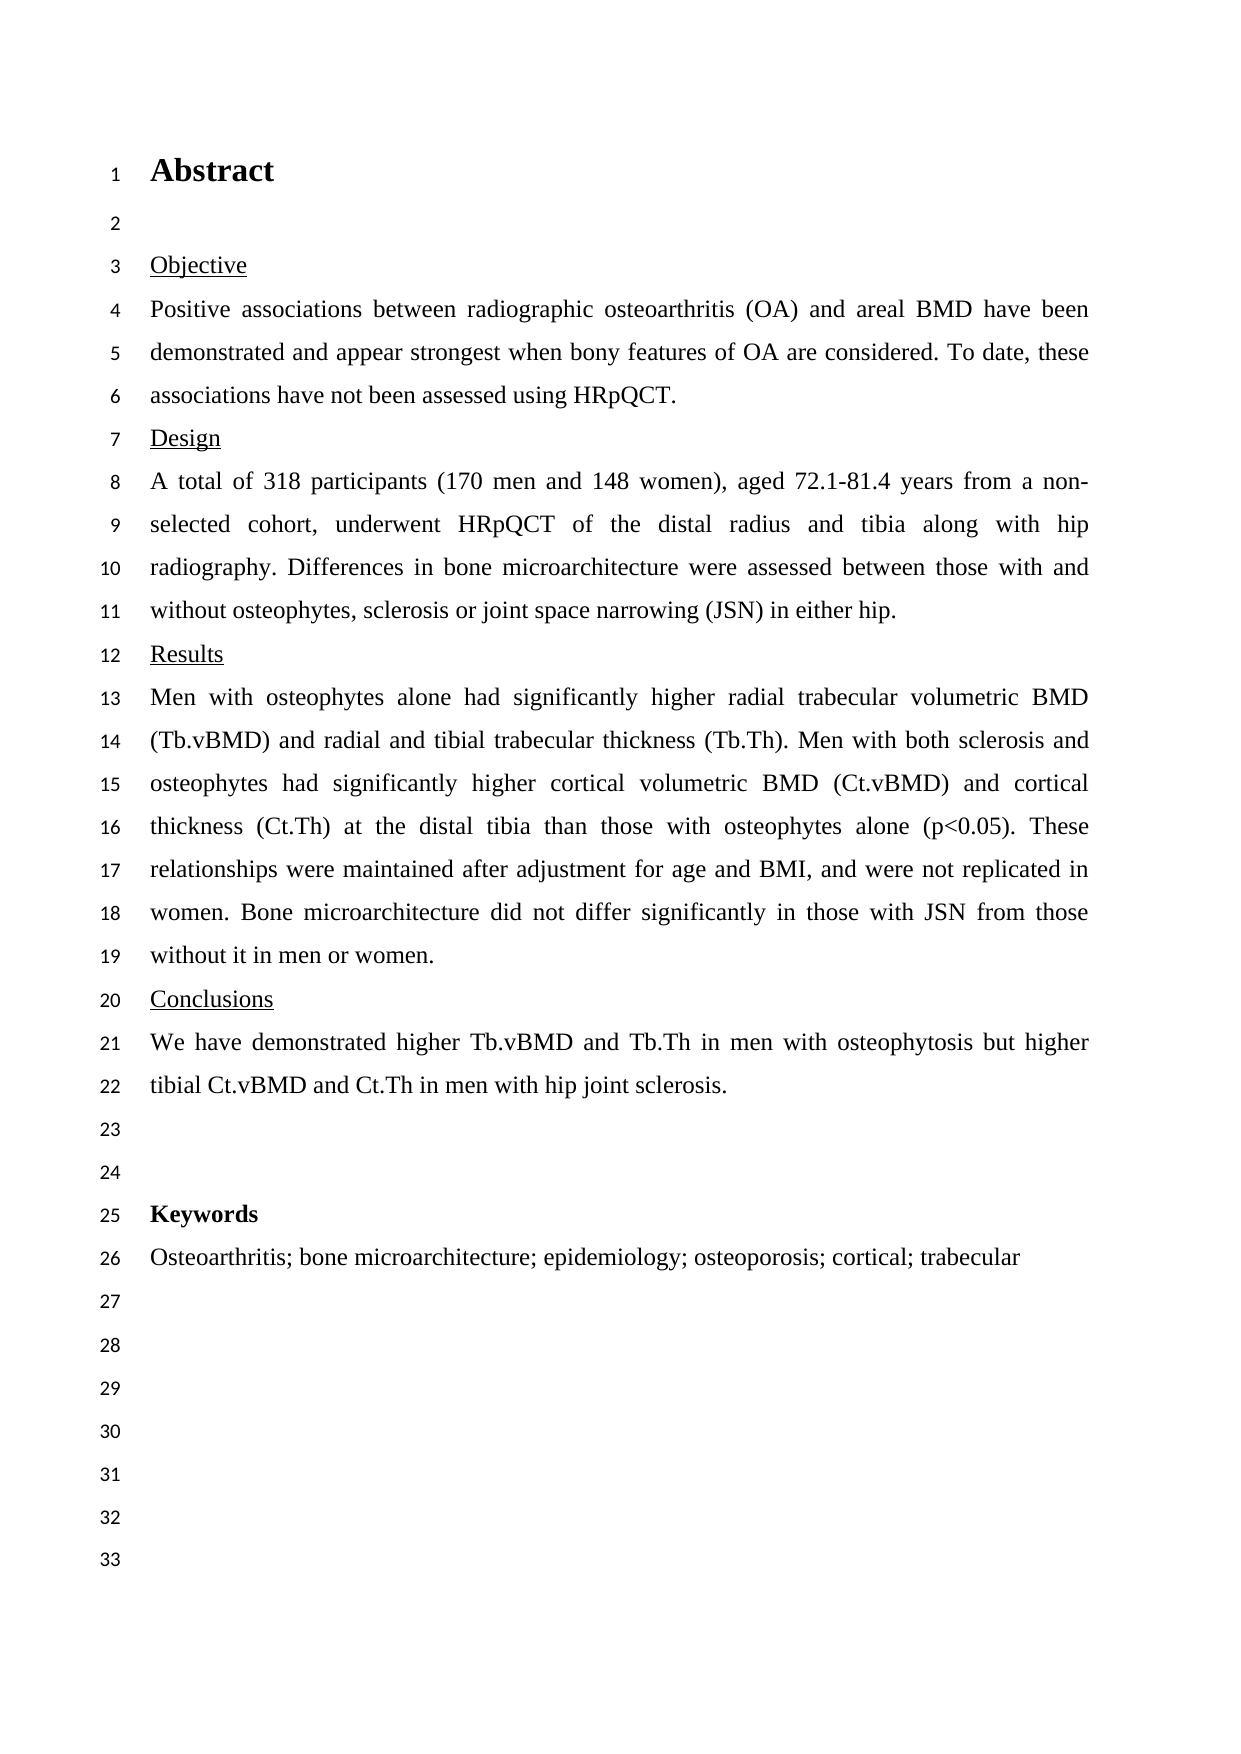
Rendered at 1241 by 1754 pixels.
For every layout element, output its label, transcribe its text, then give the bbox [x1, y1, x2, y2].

text Men with osteophytes alone had significantly higher radial trabecular volumetric BMD (Tb.vBMD) and radial and tibial trabecular thickness (Tb.Th). Men with both sclerosis and osteophytes had significantly higher cortical volumetric BMD (Ct.vBMD) and cortical thickness (Ct.Th) at the distal tibia than those with osteophytes alone (p<0.05). These relationships were maintained after adjustment for age and BMI, and were not replicated in women. Bone microarchitecture did not differ significantly in those with JSN from those without it in men or women. [150, 682, 1090, 969]
text Keywords [150, 1199, 1090, 1228]
text We have demonstrated higher Tb.vBMD and Tb.Th in men with osteophytosis but higher tibial Ct.vBMD and Ct.Th in men with hip joint sclerosis. [150, 1027, 1090, 1099]
text Design [150, 423, 1090, 452]
text A total of 318 participants (170 men and 148 women), aged 72.1-81.4 years from a non-selected cohort, underwent HRpQCT of the distal radius and tibia along with hip radiography. Differences in bone microarchitecture were assessed between those with and without osteophytes, sclerosis or joint space narrowing (JSN) in either hip. [150, 466, 1090, 624]
text Abstract [150, 150, 1090, 188]
text Osteoarthritis; bone microarchitecture; epidemiology; osteoporosis; cortical; trabecular [150, 1242, 1090, 1271]
text Conclusions [150, 984, 1090, 1012]
text Results [150, 639, 1090, 667]
text Objective [150, 251, 1090, 279]
text Positive associations between radiographic osteoarthritis (OA) and areal BMD have been demonstrated and appear strongest when bony features of OA are considered. To date, these associations have not been assessed using HRpQCT. [150, 294, 1090, 409]
